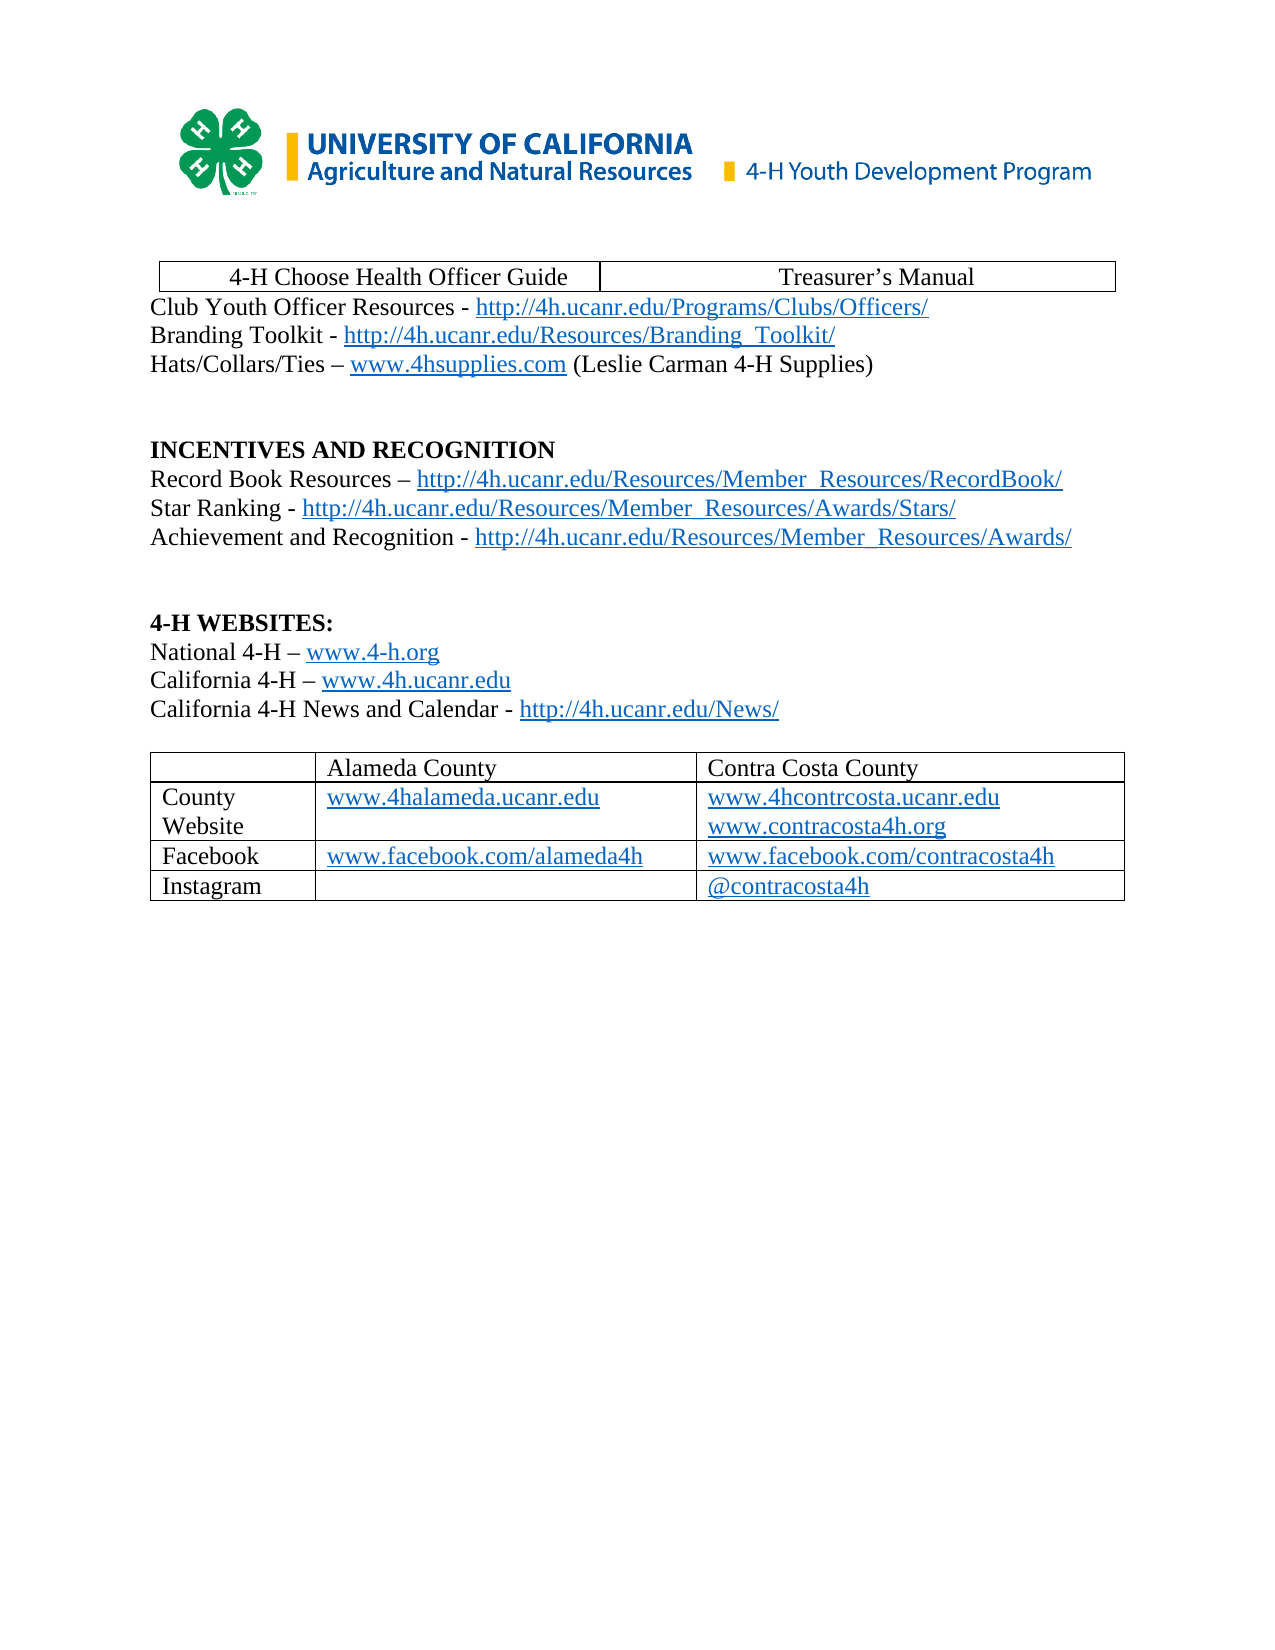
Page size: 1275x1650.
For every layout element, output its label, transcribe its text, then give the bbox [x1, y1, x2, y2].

text Club Youth Officer Resources - http://4h.ucanr.edu/Programs/Clubs/Officers/ [150, 292, 1125, 320]
table_header Contra Costa County [697, 753, 1124, 781]
text California 4-H News and Calendar - http://4h.ucanr.edu/News/ [150, 694, 1125, 723]
table_cell Treasurer’s Manual [601, 262, 1115, 291]
table_cell www.facebook.com/contracosta4h [697, 841, 1124, 870]
table_cell 4-H Choose Health Officer Guide [160, 262, 599, 291]
text California 4-H – www.4h.ucanr.edu [150, 665, 1125, 694]
text National 4-H – www.4-h.org [150, 637, 1125, 665]
table_cell www.4halameda.ucanr.edu [316, 783, 696, 840]
text Achievement and Recognition - http://4h.ucanr.edu/Resources/Member_Resources/Awards/ [150, 522, 1125, 550]
table_cell County Website [151, 783, 315, 840]
table_cell Facebook [151, 841, 315, 870]
text Hats/Collars/Ties – www.4hsupplies.com (Leslie Carman 4-H Supplies) [150, 349, 1125, 378]
table_cell www.4hcontrcosta.ucanr.edu www.contracosta4h.org [697, 783, 1124, 840]
table_header [151, 753, 315, 781]
table_cell www.facebook.com/alameda4h [316, 841, 696, 870]
text INCENTIVES AND RECOGNITION [150, 435, 1125, 464]
text Star Ranking - http://4h.ucanr.edu/Resources/Member_Resources/Awards/Stars/ [150, 493, 1125, 522]
table_header Alameda County [316, 753, 696, 781]
table_cell Instagram [151, 871, 315, 899]
text Record Book Resources – http://4h.ucanr.edu/Resources/Member_Resources/RecordBook/ [150, 464, 1125, 493]
text Branding Toolkit - http://4h.ucanr.edu/Resources/Branding_Toolkit/ [150, 320, 1125, 349]
table_cell @contracosta4h [697, 871, 1124, 899]
table_cell [316, 871, 696, 899]
text 4-H WEBSITES: [150, 608, 1125, 637]
picture [150, 75, 1125, 232]
